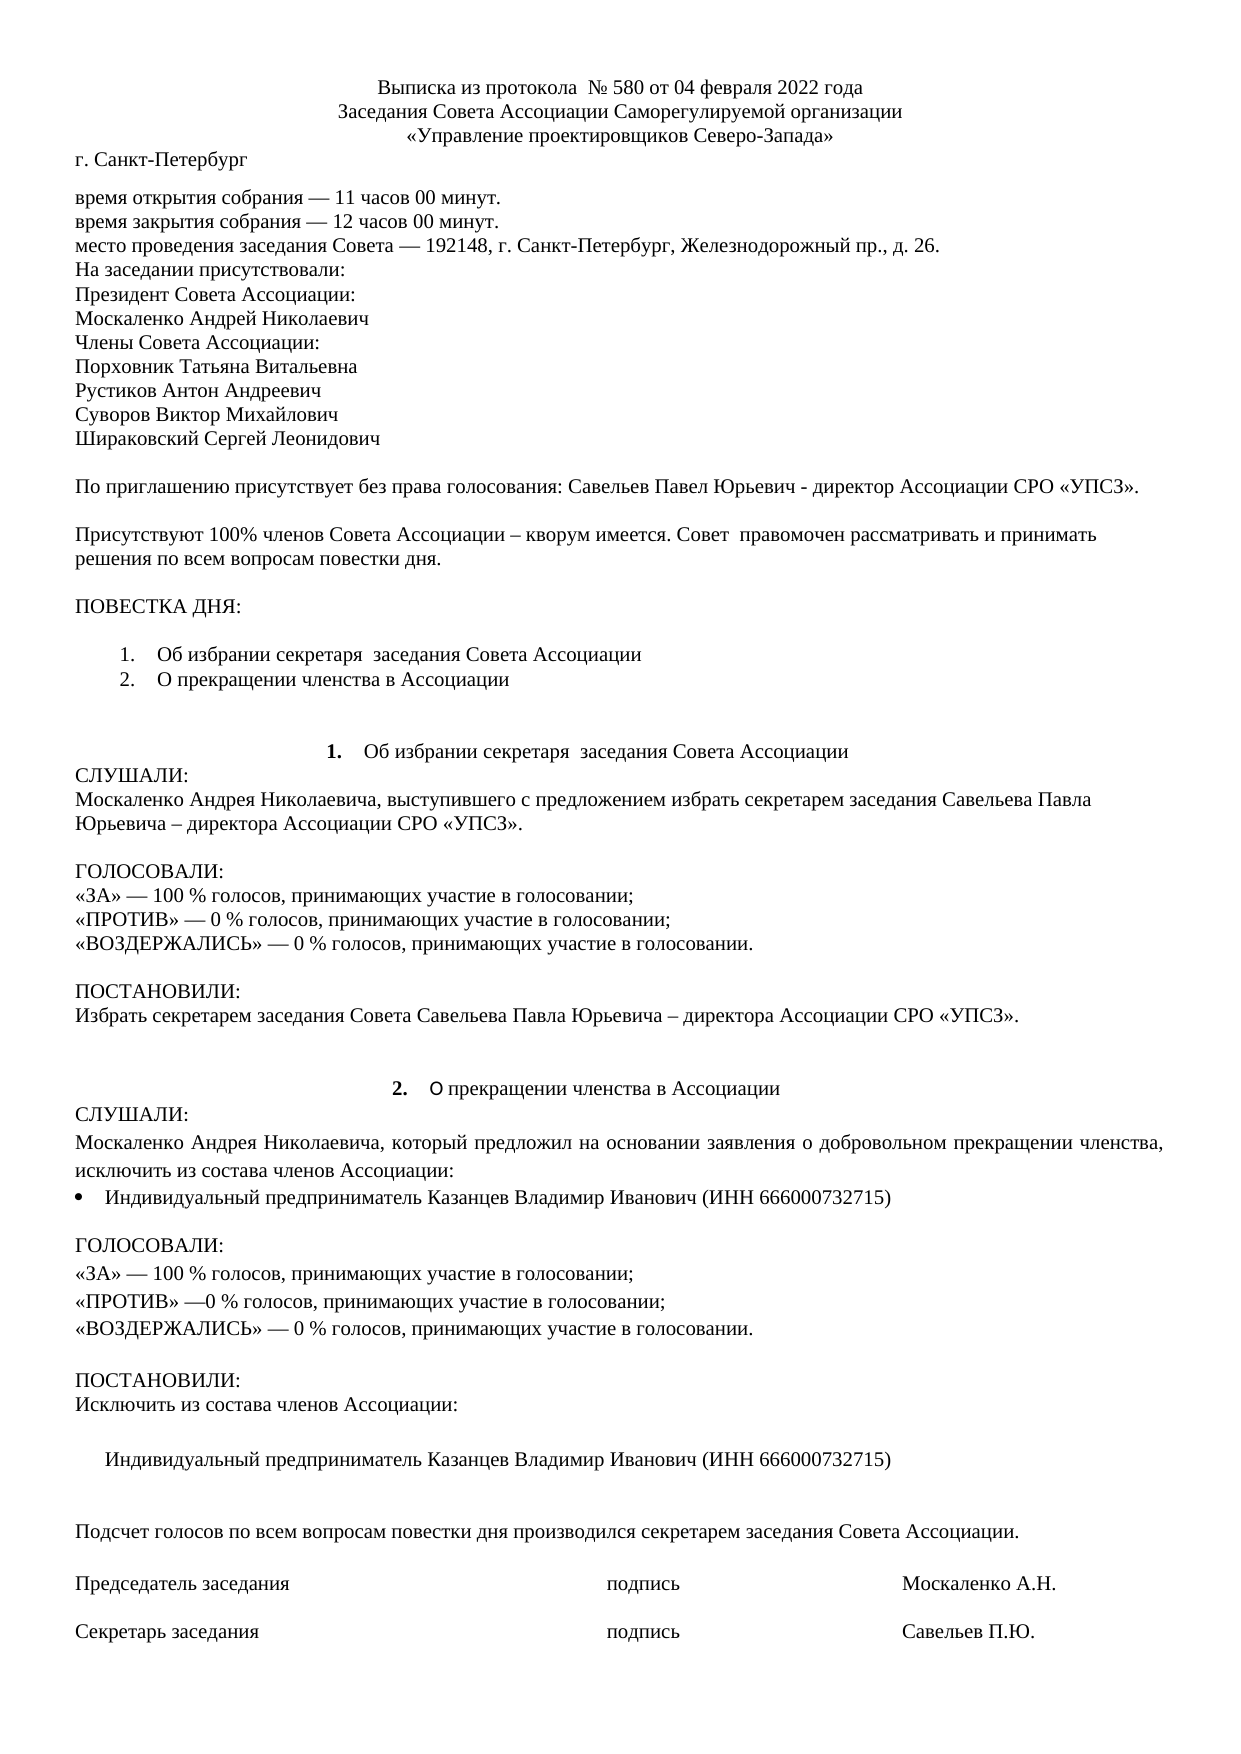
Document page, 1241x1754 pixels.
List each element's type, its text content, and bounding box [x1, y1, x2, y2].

text ГОЛОСОВАЛИ: [75, 859, 1165, 883]
text время закрытия собрания — 12 часов 00 минут. [75, 209, 1165, 233]
text время открытия собрания — 11 часов 00 минут. [75, 185, 1165, 209]
text На заседании присутствовали: [75, 257, 1165, 281]
text Исключить из состава членов Ассоциации: [75, 1392, 1165, 1416]
text «ВОЗДЕРЖАЛИСЬ» — 0 % голосов, принимающих участие в голосовании. [75, 1316, 1165, 1340]
text ПОВЕСТКА ДНЯ: [75, 594, 1165, 618]
text СЛУШАЛИ: [75, 1101, 1165, 1126]
text По приглашению присутствует без права голосования: Савельев Павел Юрьевич - директор Ассоциации СРО «УПСЗ». [75, 474, 1165, 498]
list О прекращении членства в Ассоциации [119, 666, 1165, 691]
list Об избрании секретаря заседания Совета Ассоциации [326, 739, 1165, 763]
text Избрать секретарем заседания Совета Савельева Павла Юрьевича – директора Ассоциации СРО «УПСЗ». [75, 1003, 1165, 1027]
list Об избрании секретаря заседания Совета Ассоциации [119, 642, 1165, 666]
text Москаленко Андрей Николаевич [75, 306, 1165, 329]
text Индивидуальный предприниматель Казанцев Владимир Иванович (ИНН 666000732715) [104, 1447, 1165, 1471]
text СЛУШАЛИ: [75, 763, 1165, 787]
text Москаленко Андрея Николаевича, который предложил на основании заявления о добровольном прекращении членства, исключить из состава членов Ассоциации: [75, 1130, 1165, 1182]
text Шираковский Сергей Леонидович [75, 426, 1165, 450]
list Индивидуальный предприниматель Казанцев Владимир Иванович (ИНН 666000732715) [75, 1185, 1165, 1209]
list О прекращении членства в Ассоциации [392, 1076, 1165, 1101]
text ГОЛОСОВАЛИ: [75, 1233, 1165, 1257]
text место проведения заседания Совета — 192148, г. Санкт-Петербург, Железнодорожный пр., д. 26. [75, 233, 1165, 257]
text Рустиков Антон Андреевич [75, 378, 1165, 402]
text «ЗА» — 100 % голосов, принимающих участие в голосовании; [75, 1261, 1165, 1285]
text «Управление проектировщиков Северо-Запада» [75, 123, 1165, 147]
text ПОСТАНОВИЛИ: [75, 979, 1165, 1003]
text Подсчет голосов по всем вопросам повестки дня производился секретарем заседания Совета Ассоциации. [75, 1519, 1165, 1543]
text Порховник Татьяна Витальевна [75, 354, 1165, 378]
text Заседания Совета Ассоциации Саморегулируемой организации [75, 99, 1165, 123]
text «ПРОТИВ» — 0 % голосов, принимающих участие в голосовании; [75, 907, 1165, 931]
text «ПРОТИВ» —0 % голосов, принимающих участие в голосовании; [75, 1289, 1165, 1313]
text «ВОЗДЕРЖАЛИСЬ» — 0 % голосов, принимающих участие в голосовании. [75, 931, 1165, 955]
text г. Санкт-Петербург [75, 147, 1165, 171]
text Председатель заседания подпись Москаленко А.Н. [75, 1571, 1165, 1595]
text ПОСТАНОВИЛИ: [75, 1368, 1165, 1392]
text Выписка из протокола № 580 от 04 февраля 2022 года [75, 75, 1165, 99]
text Суворов Виктор Михайлович [75, 402, 1165, 426]
text Москаленко Андрея Николаевича, выступившего с предложением избрать секретарем заседания Савельева Павла Юрьевича – директора Ассоциации СРО «УПСЗ». [75, 787, 1165, 835]
text «ЗА» — 100 % голосов, принимающих участие в голосовании; [75, 883, 1165, 907]
text Члены Совета Ассоциации: [75, 329, 1165, 354]
text Присутствуют 100% членов Совета Ассоциации – кворум имеется. Совет правомочен рассматривать и принимать решения по всем вопросам повестки дня. [75, 522, 1165, 570]
text Президент Совета Ассоциации: [75, 281, 1165, 306]
text Секретарь заседания подпись Савельев П.Ю. [75, 1619, 1165, 1643]
